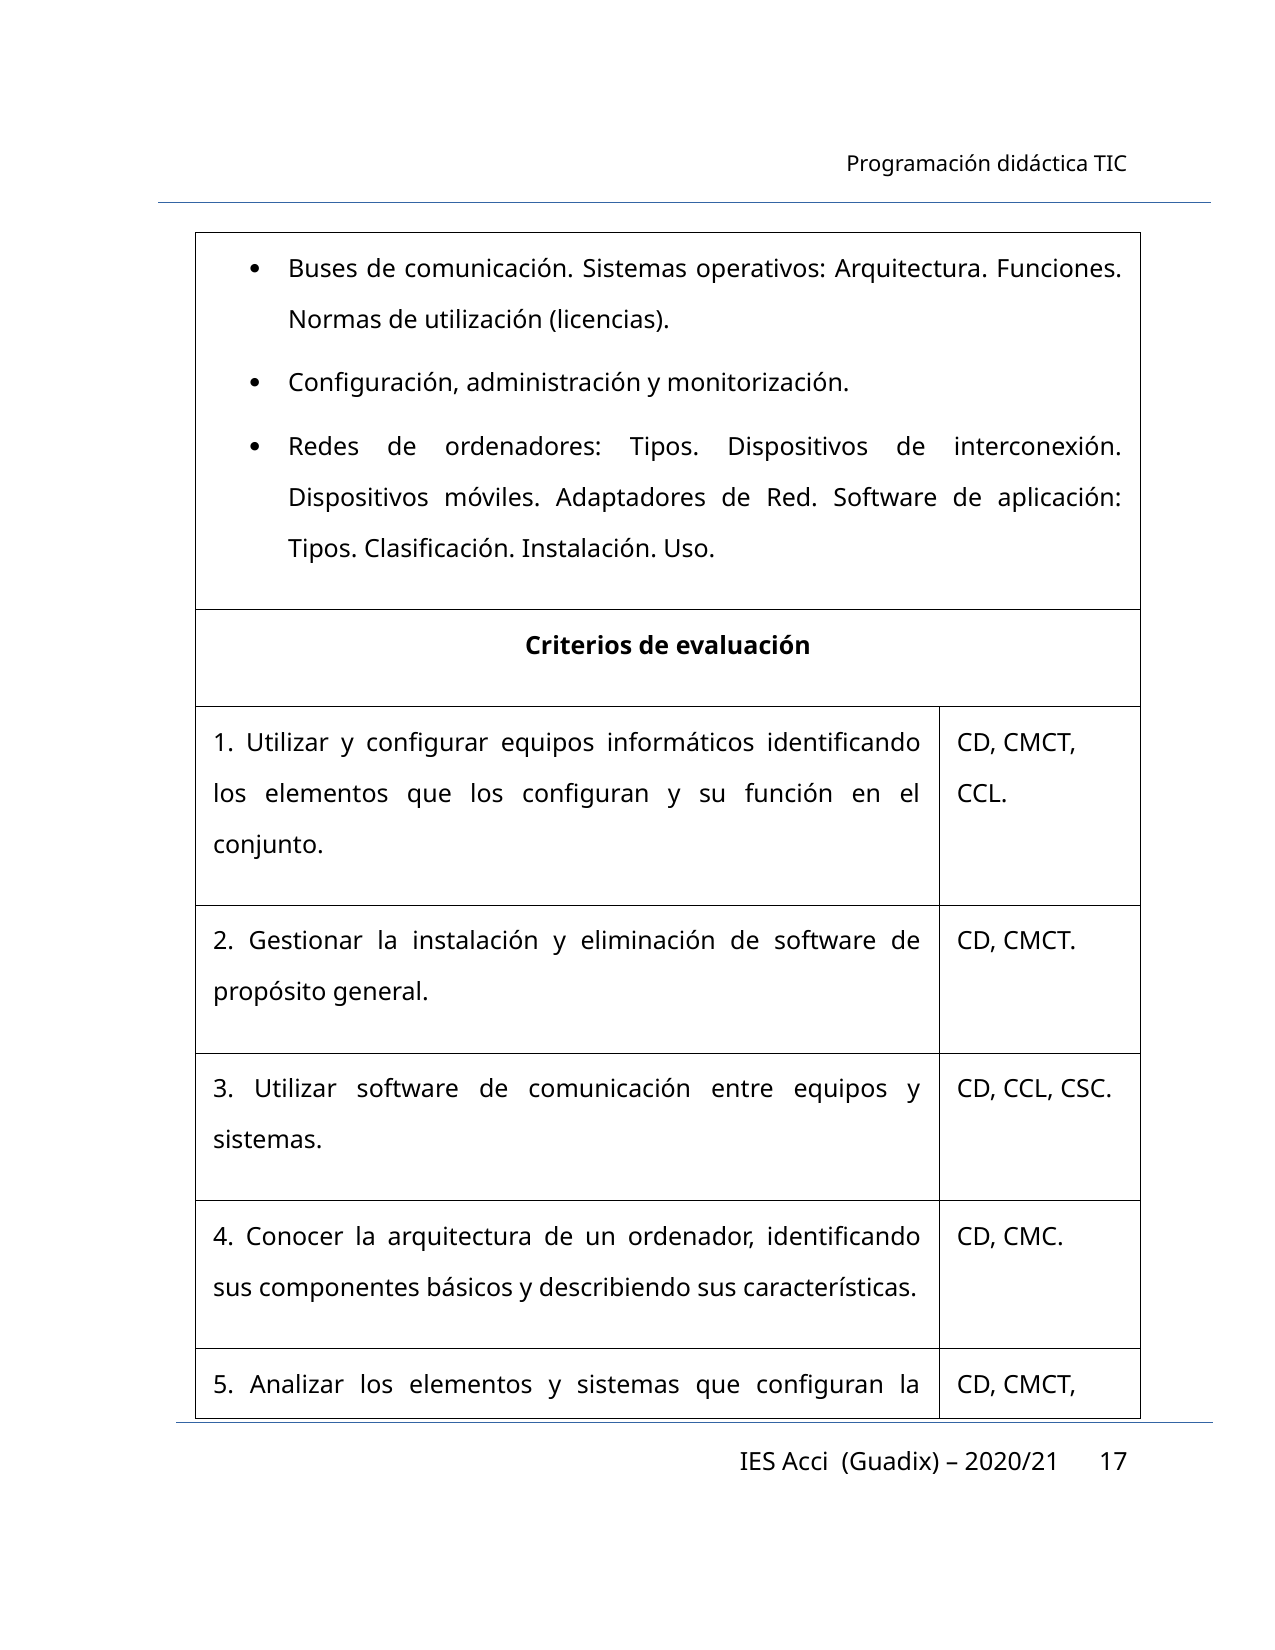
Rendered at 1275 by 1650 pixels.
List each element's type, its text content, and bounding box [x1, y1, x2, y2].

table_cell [196, 233, 1140, 609]
table_cell CD, CCL, CSC. [940, 1054, 1140, 1200]
table_cell Criterios de evaluación [196, 610, 1140, 706]
table_cell CD, CMCT. [940, 906, 1140, 1053]
table_cell 3. Utilizar software de comunicación entre equipos y sistemas. [196, 1054, 939, 1200]
table_cell CD, CMCT, CCL. [940, 707, 1140, 905]
table_cell CD, CMCT, CSC. [940, 1349, 1140, 1418]
table_cell CD, CMC. [940, 1201, 1140, 1348]
table_cell 1. Utilizar y configurar equipos informáticos identificando los elementos que los configuran y su función en el conjunto. [196, 707, 939, 905]
table_cell 2. Gestionar la instalación y eliminación de software de propósito general. [196, 906, 939, 1053]
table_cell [196, 1349, 939, 1418]
table_cell 4. Conocer la arquitectura de un ordenador, identificando sus componentes básicos y describiendo sus características. [196, 1201, 939, 1348]
